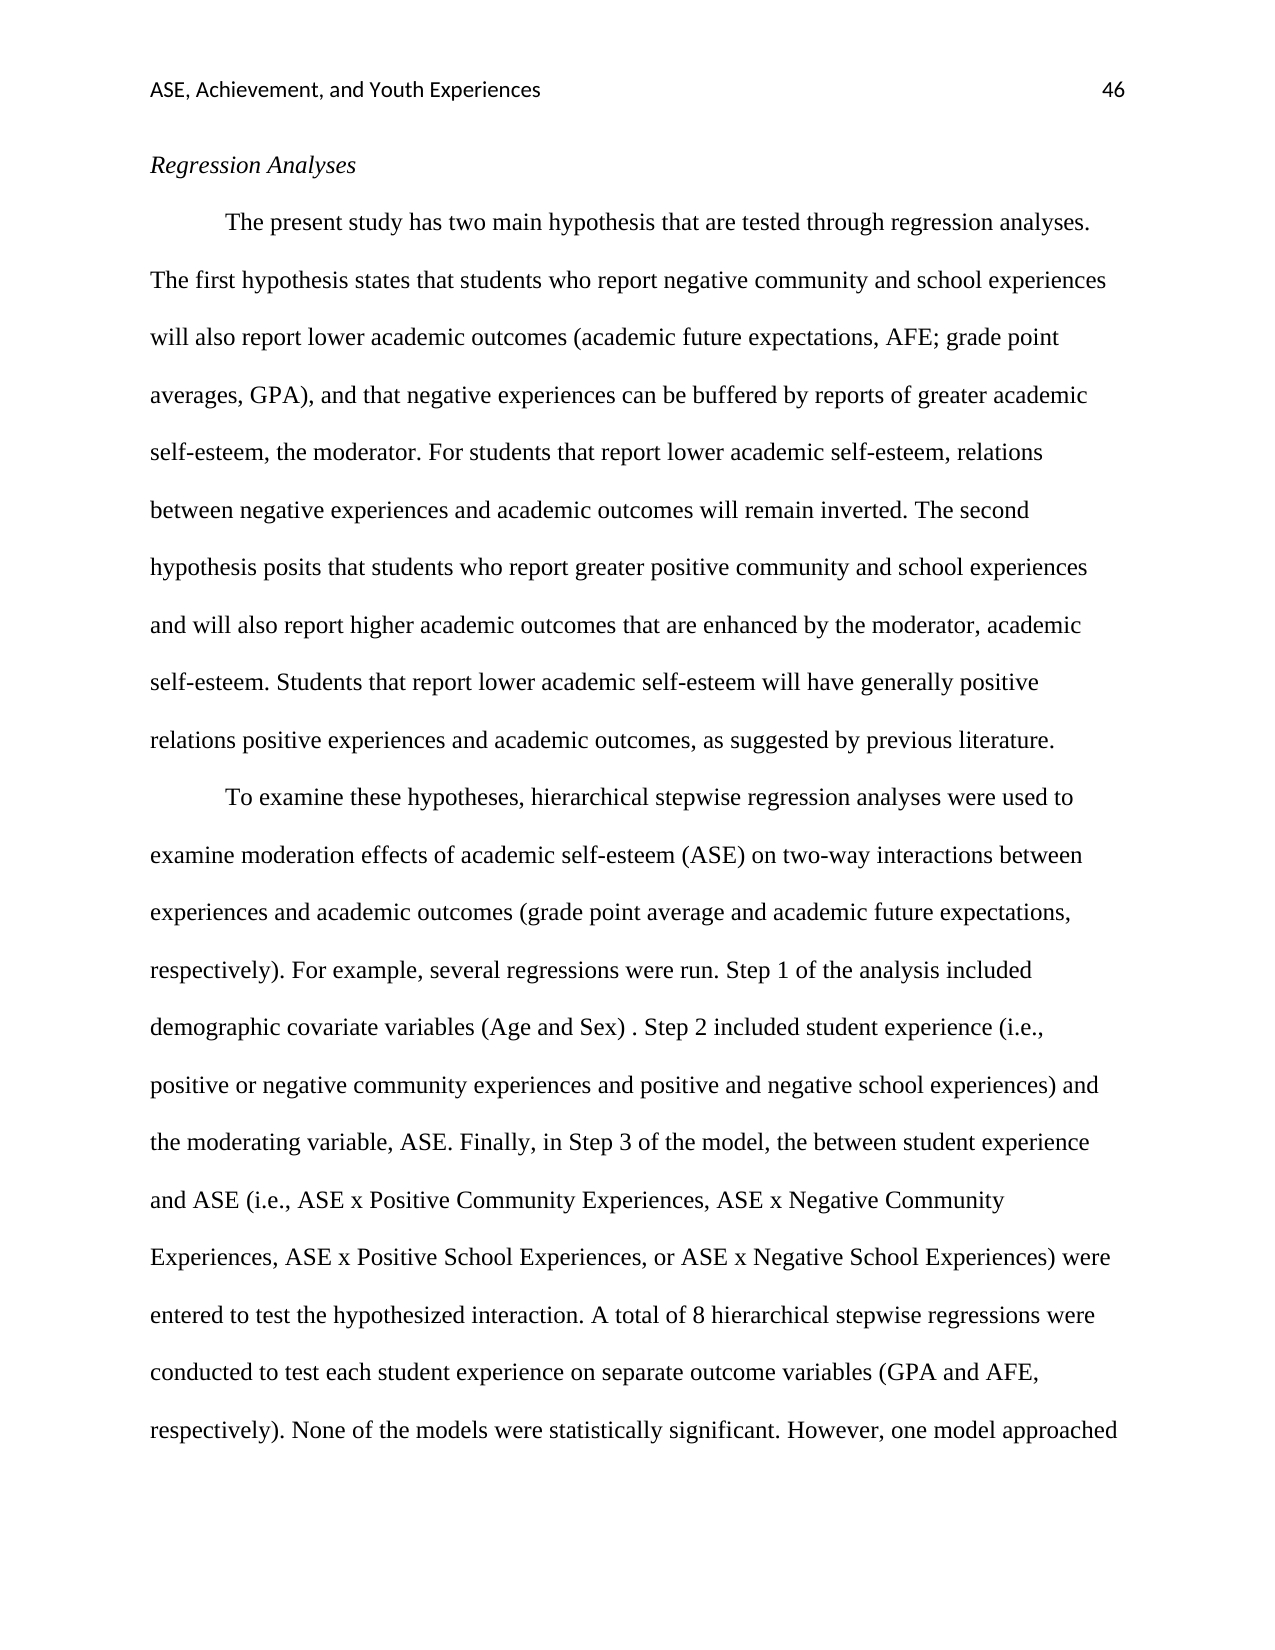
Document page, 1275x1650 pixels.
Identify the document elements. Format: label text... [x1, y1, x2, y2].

text Regression Analyses [150, 150, 1125, 179]
text The present study has two main hypothesis that are tested through regression analyses. The first hypothesis states that students who report negative community and school experiences will also report lower academic outcomes (academic future expectations, AFE; grade point averages, GPA), and that negative experiences can be buffered by reports of greater academic self-esteem, the moderator. For students that report lower academic self-esteem, relations between negative experiences and academic outcomes will remain inverted. The second hypothesis posits that students who report greater positive community and school experiences and will also report higher academic outcomes that are enhanced by the moderator, academic self-esteem. Students that report lower academic self-esteem will have generally positive relations positive experiences and academic outcomes, as suggested by previous literature. [150, 207, 1125, 754]
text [150, 782, 1125, 1444]
